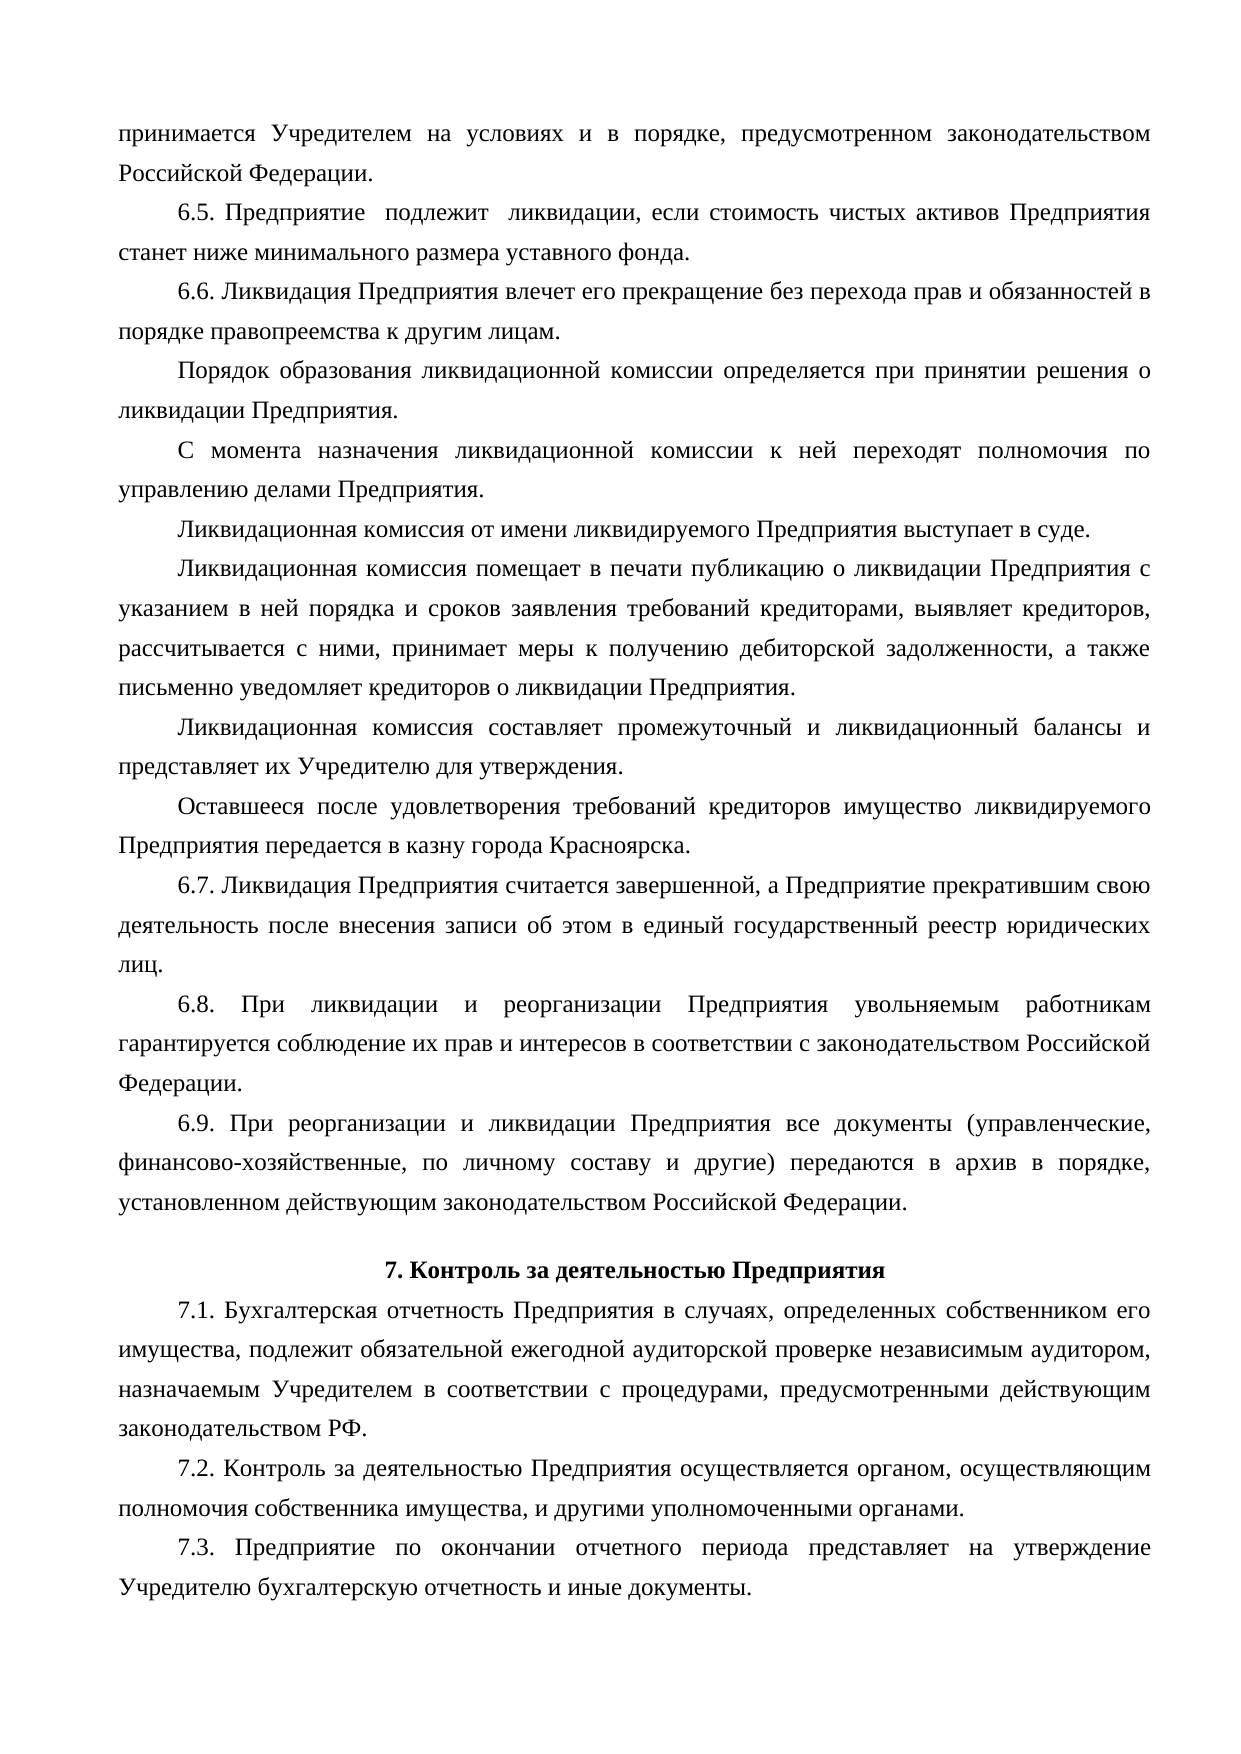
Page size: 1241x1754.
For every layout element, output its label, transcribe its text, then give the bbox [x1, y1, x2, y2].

text 6.8. При ликвидации и реорганизации Предприятия увольняемым работникам гарантируется соблюдение их прав и интересов в соответствии с законодательством Российской Федерации. [118, 989, 1152, 1108]
text 7.3. Предприятие по окончании отчетного периода представляет на утверждение Учредителю бухгалтерскую отчетность и иные документы. [118, 1532, 1152, 1611]
text Ликвидационная комиссия составляет промежуточный и ликвидационный балансы и представляет их Учредителю для утверждения. [118, 712, 1152, 791]
text 7. Контроль за деятельностью Предприятия [118, 1255, 1152, 1295]
text 7.1. Бухгалтерская отчетность Предприятия в случаях, определенных собственником его имущества, подлежит обязательной ежегодной аудиторской проверке независимым аудитором, назначаемым Учредителем в соответствии с процедурами, предусмотренными действующим законодательством РФ. [118, 1295, 1152, 1453]
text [118, 118, 1152, 197]
text 6.5. Предприятие подлежит ликвидации, если стоимость чистых активов Предприятия станет ниже минимального размера уставного фонда. [118, 197, 1152, 276]
text Оставшееся после удовлетворения требований кредиторов имущество ликвидируемого Предприятия передается в казну города Красноярска. [118, 791, 1152, 870]
text Ликвидационная комиссия помещает в печати публикацию о ликвидации Предприятия с указанием в ней порядка и сроков заявления требований кредиторами, выявляет кредиторов, рассчитывается с ними, принимает меры к получению дебиторской задолженности, а также письменно уведомляет кредиторов о ликвидации Предприятия. [118, 553, 1152, 712]
text 6.7. Ликвидация Предприятия считается завершенной, а Предприятие прекратившим свою деятельность после внесения записи об этом в единый государственный реестр юридических лиц. [118, 870, 1152, 989]
text 6.6. Ликвидация Предприятия влечет его прекращение без перехода прав и обязанностей в порядке правопреемства к другим лицам. [118, 276, 1152, 356]
text 7.2. Контроль за деятельностью Предприятия осуществляется органом, осуществляющим полномочия собственника имущества, и другими уполномоченными органами. [118, 1453, 1152, 1532]
text 6.9. При реорганизации и ликвидации Предприятия все документы (управленческие, финансово-хозяйственные, по личному составу и другие) передаются в архив в порядке, установленном действующим законодательством Российской Федерации. [118, 1108, 1152, 1226]
text С момента назначения ликвидационной комиссии к ней переходят полномочия по управлению делами Предприятия. [118, 435, 1152, 514]
text Ликвидационная комиссия от имени ликвидируемого Предприятия выступает в суде. [118, 514, 1152, 553]
text Порядок образования ликвидационной комиссии определяется при принятии решения о ликвидации Предприятия. [118, 356, 1152, 435]
